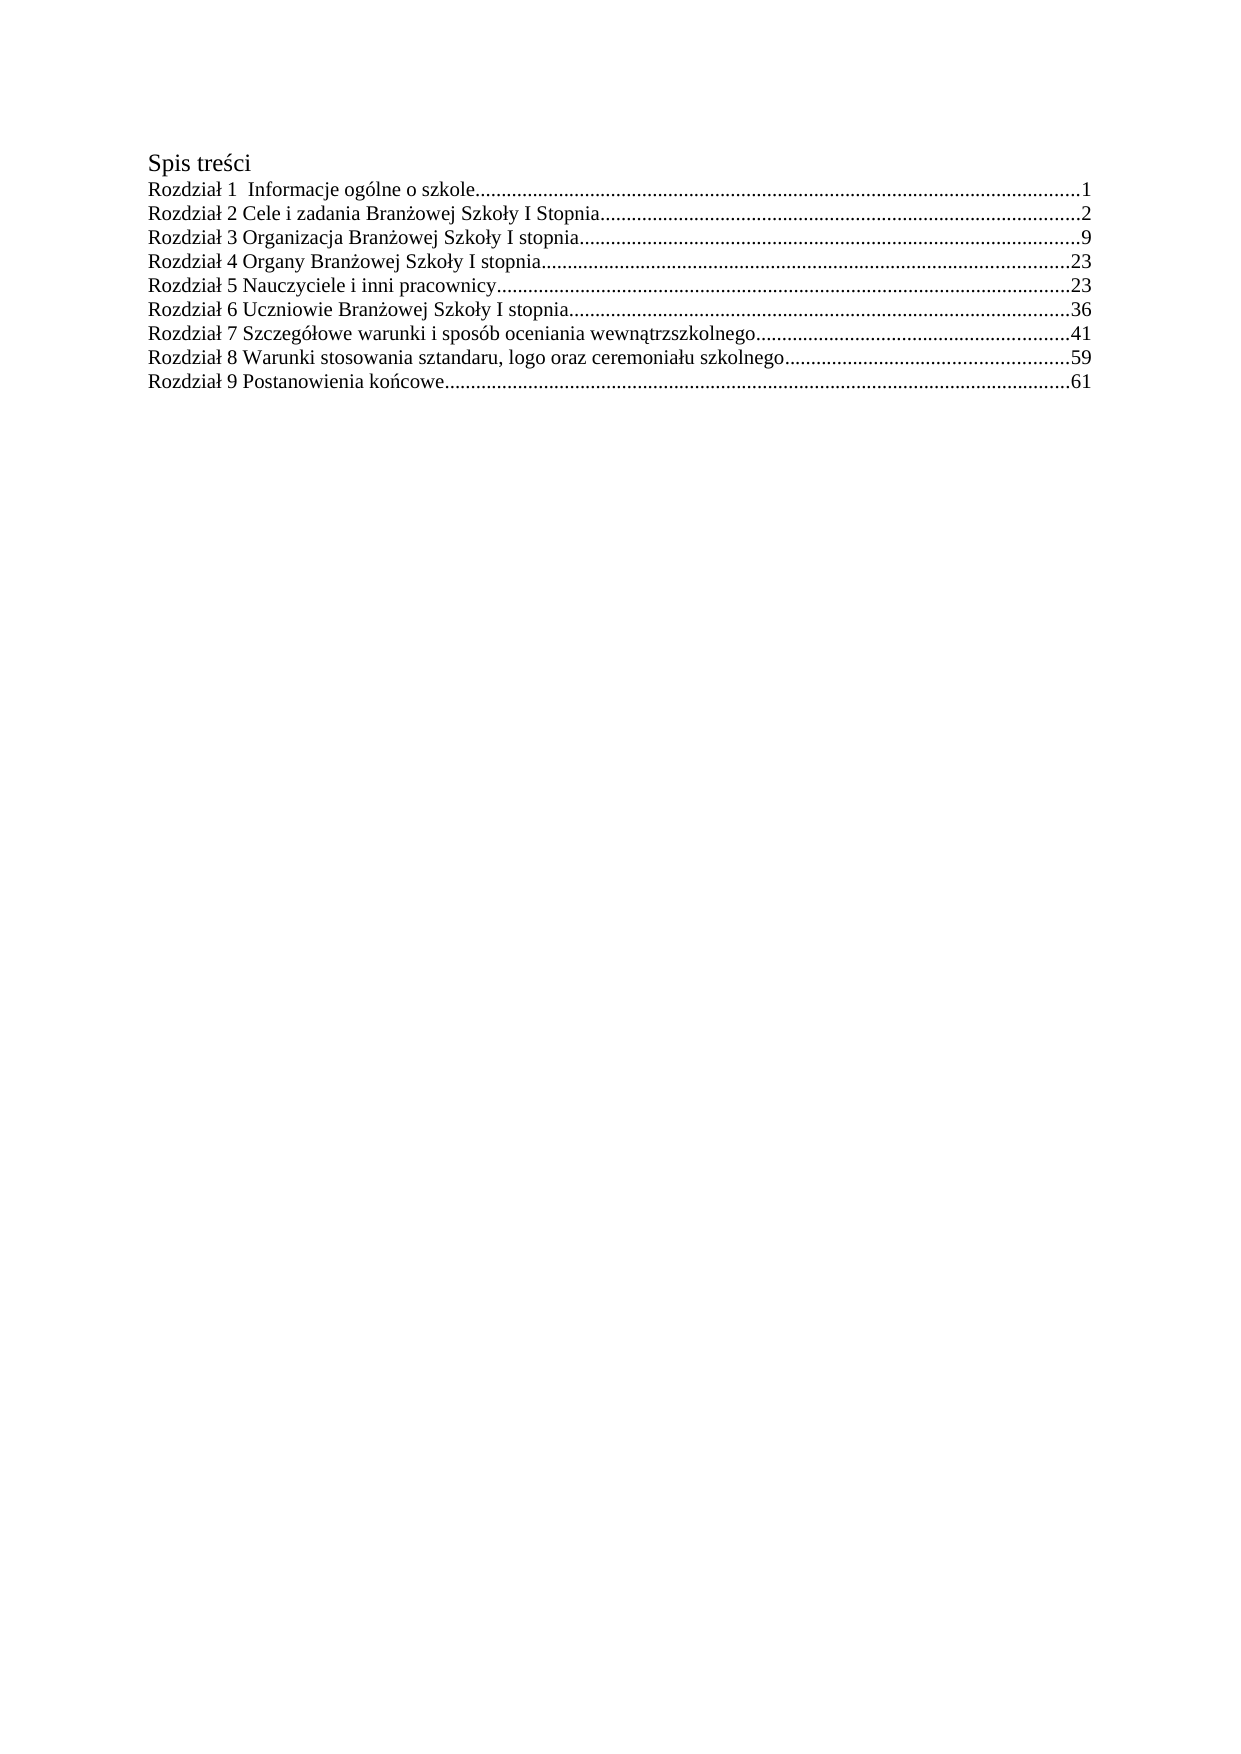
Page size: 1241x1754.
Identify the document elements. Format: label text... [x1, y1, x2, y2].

text Rozdział 6 Uczniowie Branżowej Szkoły I stopnia 36 [148, 297, 1092, 321]
text Rozdział 9 Postanowienia końcowe 61 [148, 369, 1092, 393]
text Rozdział 3 Organizacja Branżowej Szkoły I stopnia 9 [148, 224, 1092, 249]
text Rozdział 8 Warunki stosowania sztandaru, logo oraz ceremoniału szkolnego 59 [148, 345, 1092, 369]
text Spis treści [148, 148, 1092, 176]
text Rozdział 2 Cele i zadania Branżowej Szkoły I Stopnia 2 [148, 201, 1092, 224]
text Rozdział 7 Szczegółowe warunki i sposób oceniania wewnątrzszkolnego 41 [148, 321, 1092, 345]
text Rozdział 5 Nauczyciele i inni pracownicy 23 [148, 273, 1092, 297]
text Rozdział 1 Informacje ogólne o szkole 1 [148, 176, 1092, 201]
text Rozdział 4 Organy Branżowej Szkoły I stopnia 23 [148, 249, 1092, 273]
